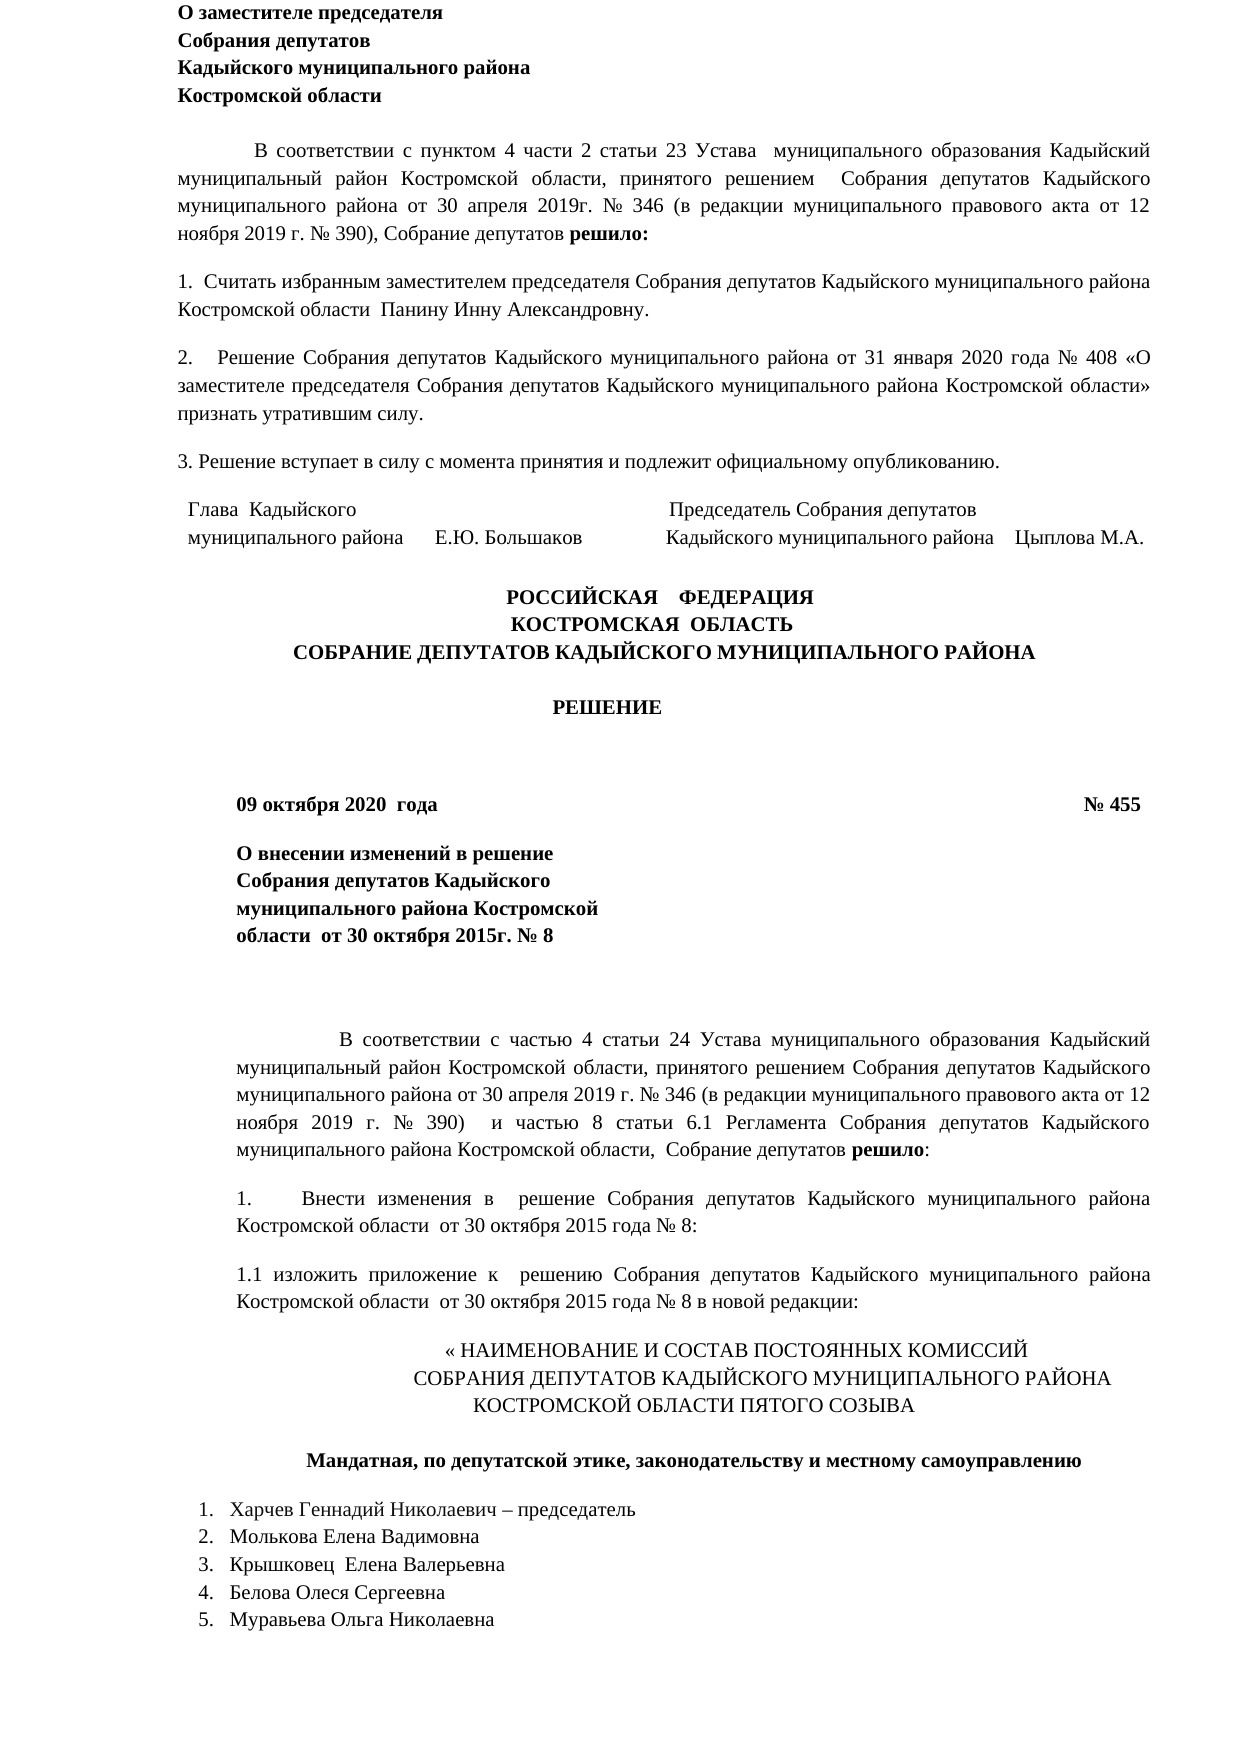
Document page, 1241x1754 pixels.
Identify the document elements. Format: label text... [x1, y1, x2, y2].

text 1. Харчев Геннадий Николаевич – председатель [177, 1497, 1152, 1521]
text 2. Решение Собрания депутатов Кадыйского муниципального района от 31 января 2020 года № 408 «О заместителе председателя Собрания депутатов Кадыйского муниципального района Костромской области» признать утратившим силу. [177, 345, 1152, 424]
text КОСТРОМСКОЙ ОБЛАСТИ ПЯТОГО СОЗЫВА [236, 1393, 1152, 1417]
text В соответствии с частью 4 статьи 24 Устава муниципального образования Кадыйский муниципальный район Костромской области, принятого решением Собрания депутатов Кадыйского муниципального района от 30 апреля 2019 г. № 346 (в редакции муниципального правового акта от 12 ноября 2019 г. № 390) и частью 8 статьи 6.1 Регламента Собрания депутатов Кадыйского муниципального района Костромской области, Собрание депутатов решило: [236, 1027, 1152, 1161]
text В соответствии с пунктом 4 части 2 статьи 23 Устава муниципального образования Кадыйский муниципальный район Костромской области, принятого решением Собрания депутатов Кадыйского муниципального района от 30 апреля 2019г. № 346 (в редакции муниципального правового акта от 12 ноября 2019 г. № 390), Собрание депутатов решило: [177, 138, 1152, 245]
text СОБРАНИЕ ДЕПУТАТОВ КАДЫЙСКОГО МУНИЦИПАЛЬНОГО РАЙОНА [177, 640, 1152, 664]
text 3. Крышковец Елена Валерьевна [177, 1552, 1152, 1576]
text Мандатная, по депутатской этике, законодательству и местному самоуправлению [236, 1448, 1152, 1472]
text РЕШЕНИЕ [177, 695, 1152, 719]
text Собрания депутатов Кадыйского [236, 868, 1152, 892]
text области от 30 октября 2015г. № 8 [236, 923, 1152, 947]
text 09 октября 2020 года № 455 [236, 792, 1152, 816]
text 2. Молькова Елена Вадимовна [177, 1524, 1152, 1548]
text 1.1 изложить приложение к решению Собрания депутатов Кадыйского муниципального района Костромской области от 30 октября 2015 года № 8 в новой редакции: [236, 1262, 1152, 1313]
text « НАИМЕНОВАНИЕ И СОСТАВ ПОСТОЯННЫХ КОМИССИЙ [236, 1338, 1152, 1362]
text Собрания депутатов [177, 28, 1152, 52]
text 4. Белова Олеся Сергеевна [177, 1579, 1152, 1604]
text 3. Решение вступает в силу с момента принятия и подлежит официальному опубликованию. [177, 449, 1152, 473]
text Костромской области [177, 83, 1152, 107]
text СОБРАНИЯ ДЕПУТАТОВ КАДЫЙСКОГО МУНИЦИПАЛЬНОГО РАЙОНА [236, 1366, 1152, 1389]
text 5. Муравьева Ольга Николаевна [177, 1607, 1152, 1631]
text КОСТРОМСКАЯ ОБЛАСТЬ [177, 612, 1152, 636]
text Кадыйского муниципального района [177, 55, 1152, 79]
text О заместителе председателя [177, 0, 1152, 24]
text РОССИЙСКАЯ ФЕДЕРАЦИЯ [177, 585, 1152, 609]
text О внесении изменений в решение [236, 841, 1152, 864]
text 1. Считать избранным заместителем председателя Собрания депутатов Кадыйского муниципального района Костромской области Панину Инну Александровну. [177, 269, 1152, 321]
text муниципального района Е.Ю. Большаков Кадыйского муниципального района Цыплова М.А. [177, 525, 1152, 549]
text 1. Внести изменения в решение Собрания депутатов Кадыйского муниципального района Костромской области от 30 октября 2015 года № 8: [236, 1186, 1152, 1237]
text Глава Кадыйского Председатель Собрания депутатов [177, 497, 1152, 521]
text муниципального района Костромской [236, 896, 1152, 920]
